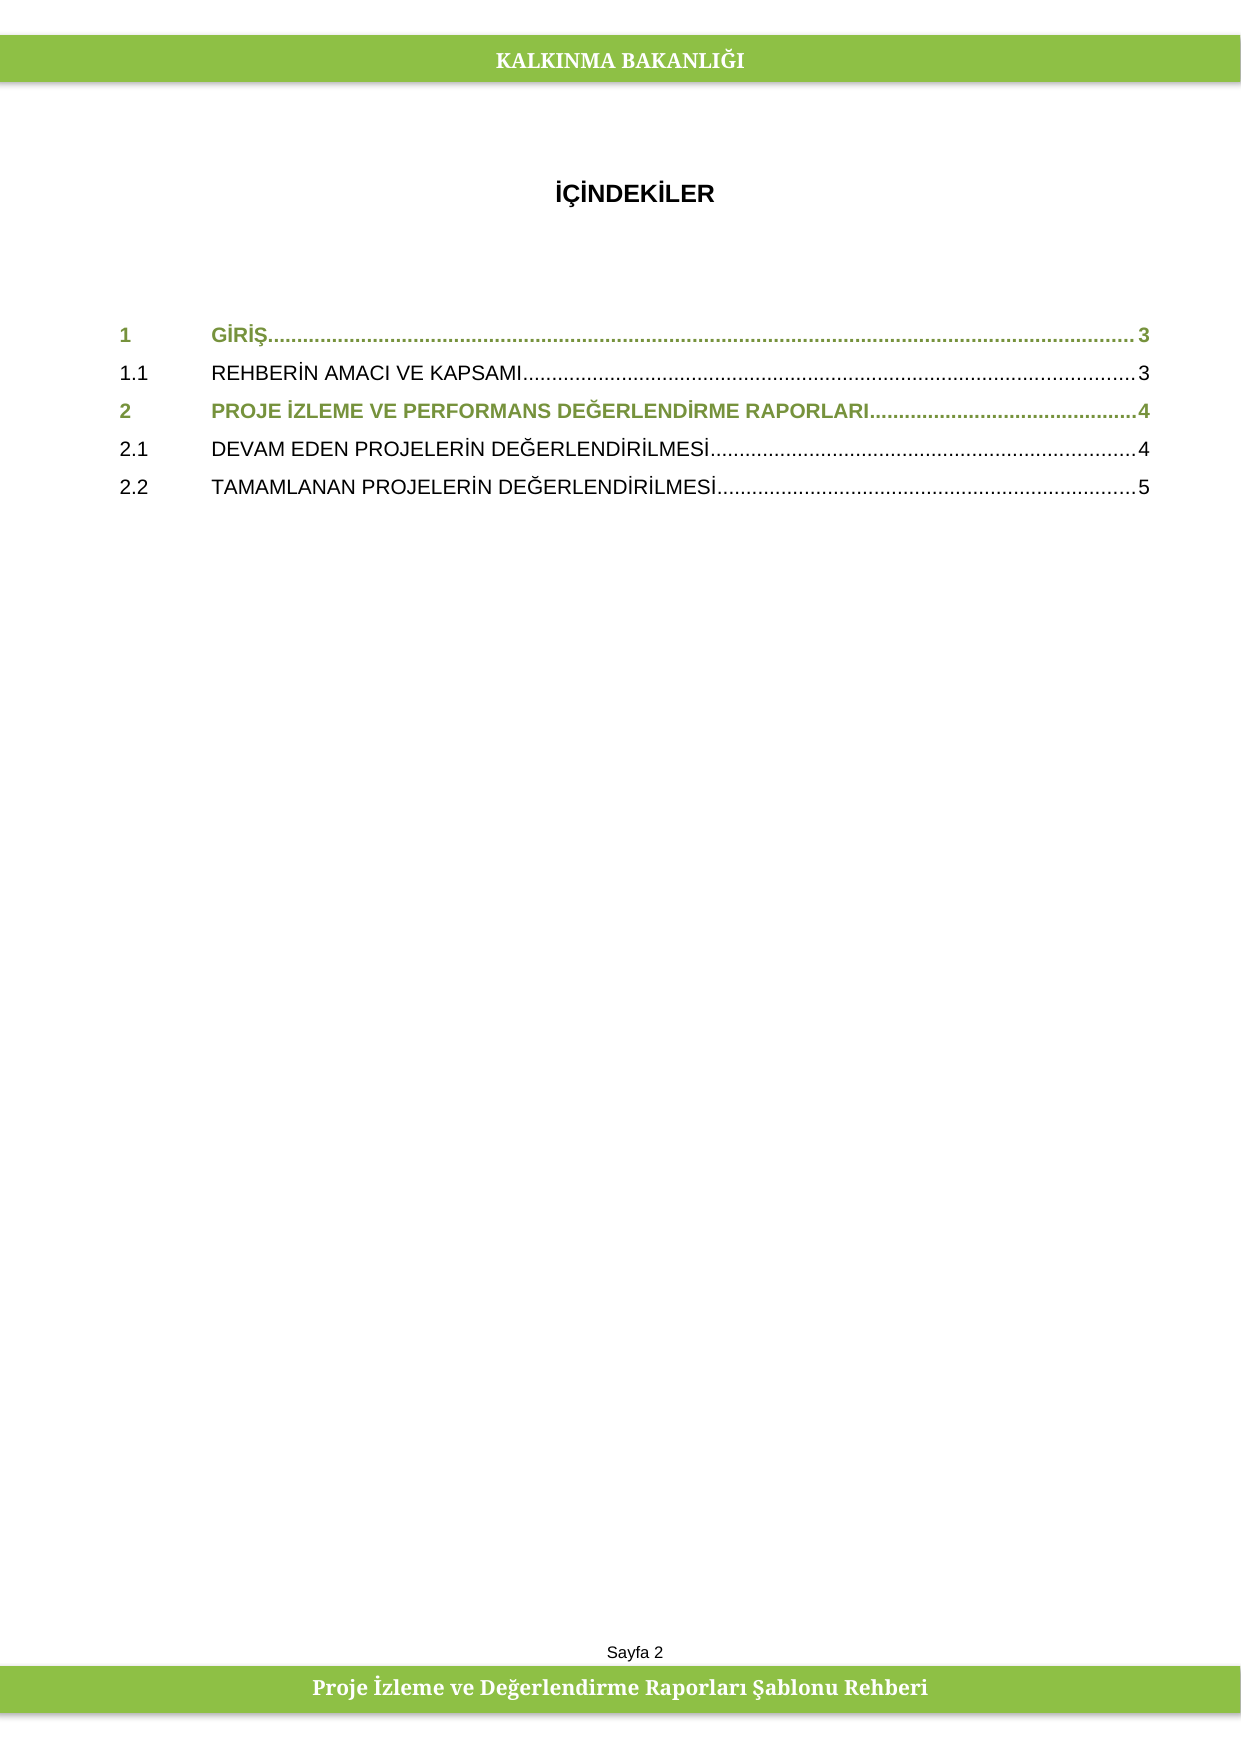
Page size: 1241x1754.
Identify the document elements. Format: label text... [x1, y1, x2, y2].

subtitle İÇİNDEKİLER [119, 179, 1150, 208]
